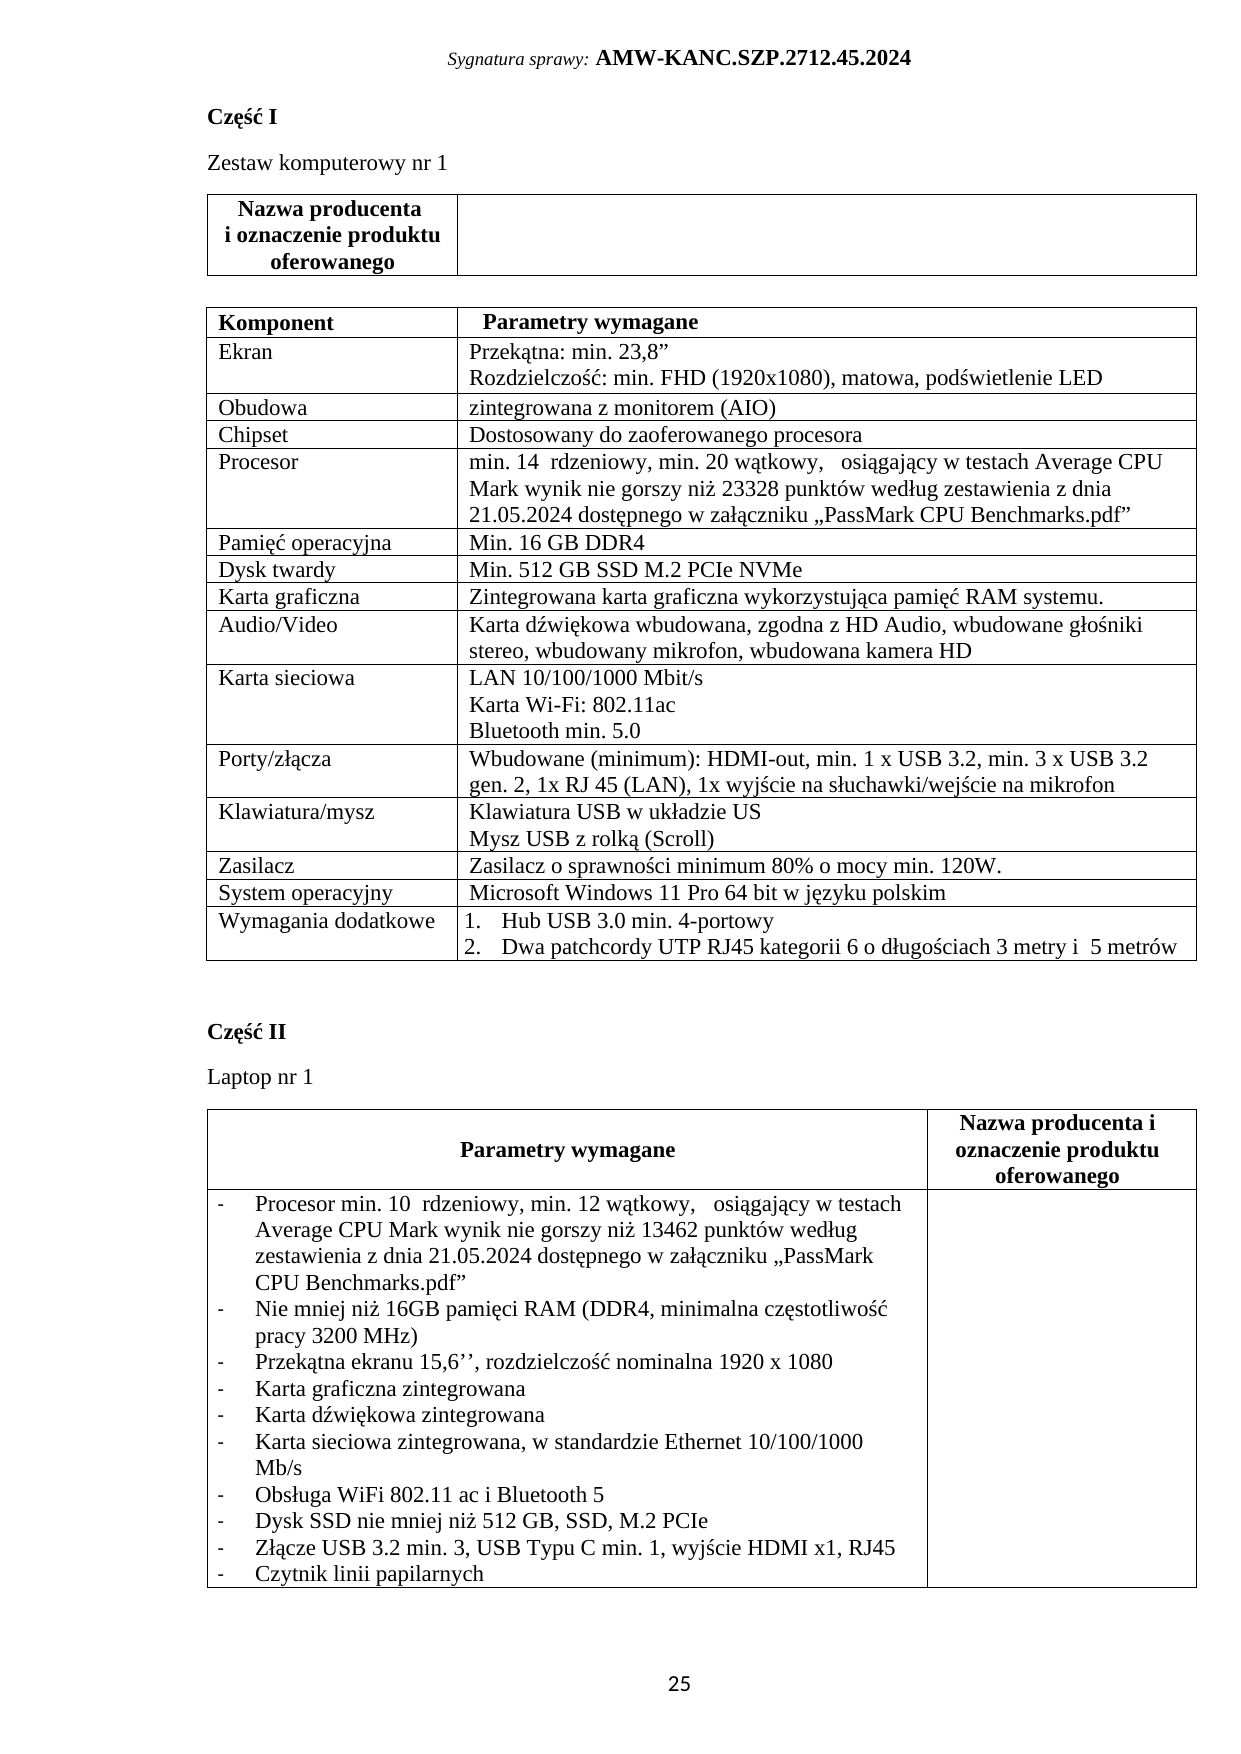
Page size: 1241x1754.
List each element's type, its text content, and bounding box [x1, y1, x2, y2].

table_cell Hub USB 3.0 min. 4-portowy Dwa patchcordy UTP RJ45 kategorii 6 o długościach 3 metry i 5 metrów [458, 907, 1196, 959]
text Zestaw komputerowy nr 1 [207, 148, 1152, 175]
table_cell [208, 1190, 927, 1587]
table_header Komponent [207, 308, 457, 337]
table_cell Zasilacz o sprawności minimum 80% o mocy min. 120W. [458, 852, 1196, 878]
table_cell Klawiatura USB w układzie US Mysz USB z rolką (Scroll) [458, 798, 1196, 851]
table_header Nazwa producenta i oznaczenie produktu oferowanego [208, 195, 457, 274]
table_cell Klawiatura/mysz [207, 798, 457, 851]
table_header Nazwa producenta i oznaczenie produktu oferowanego [928, 1110, 1196, 1188]
text Laptop nr 1 [207, 1063, 1152, 1090]
table_header [458, 195, 1196, 274]
table_cell Pamięć operacyjna [207, 529, 457, 555]
table_cell [928, 1190, 1196, 1587]
table_cell Min. 16 GB DDR4 [458, 529, 1196, 555]
table_header Parametry wymagane [458, 308, 1196, 337]
table_cell Obudowa [207, 394, 457, 420]
table_cell Karta sieciowa [207, 665, 457, 743]
table_cell Min. 512 GB SSD M.2 PCIe NVMe [458, 556, 1196, 582]
table_cell Audio/Video [207, 611, 457, 663]
table_cell Przekątna: min. 23,8” Rozdzielczość: min. FHD (1920x1080), matowa, podświetlenie LED [458, 338, 1196, 393]
table_cell min. 14 rdzeniowy, min. 20 wątkowy, osiągający w testach Average CPU Mark wynik nie gorszy niż 23328 punktów według zestawienia z dnia 21.05.2024 dostępnego w załączniku „PassMark CPU Benchmarks.pdf” [458, 449, 1196, 527]
table_cell Porty/złącza [207, 745, 457, 797]
table_cell Dysk twardy [207, 556, 457, 582]
table_cell Dostosowany do zaoferowanego procesora [458, 421, 1196, 447]
table_cell LAN 10/100/1000 Mbit/s Karta Wi-Fi: 802.11ac Bluetooth min. 5.0 [458, 665, 1196, 743]
table_cell Microsoft Windows 11 Pro 64 bit w języku polskim [458, 880, 1196, 906]
table_cell Wbudowane (minimum): HDMI-out, min. 1 x USB 3.2, min. 3 x USB 3.2 gen. 2, 1x RJ 45 (LAN), 1x wyjście na słuchawki/wejście na mikrofon [458, 745, 1196, 797]
table_cell Wymagania dodatkowe [207, 907, 457, 959]
table_cell Zasilacz [207, 852, 457, 878]
table_cell Procesor [207, 449, 457, 527]
table_cell Karta dźwiękowa wbudowana, zgodna z HD Audio, wbudowane głośniki stereo, wbudowany mikrofon, wbudowana kamera HD [458, 611, 1196, 663]
table_cell zintegrowana z monitorem (AIO) [458, 394, 1196, 420]
text Część I [207, 103, 1152, 130]
table_cell Zintegrowana karta graficzna wykorzystująca pamięć RAM systemu. [458, 583, 1196, 610]
text Część II [207, 1018, 1152, 1044]
table_header Parametry wymagane [208, 1110, 927, 1188]
table_cell Ekran [207, 338, 457, 393]
table_cell System operacyjny [207, 880, 457, 906]
table_cell Karta graficzna [207, 583, 457, 610]
table_cell Chipset [207, 421, 457, 447]
